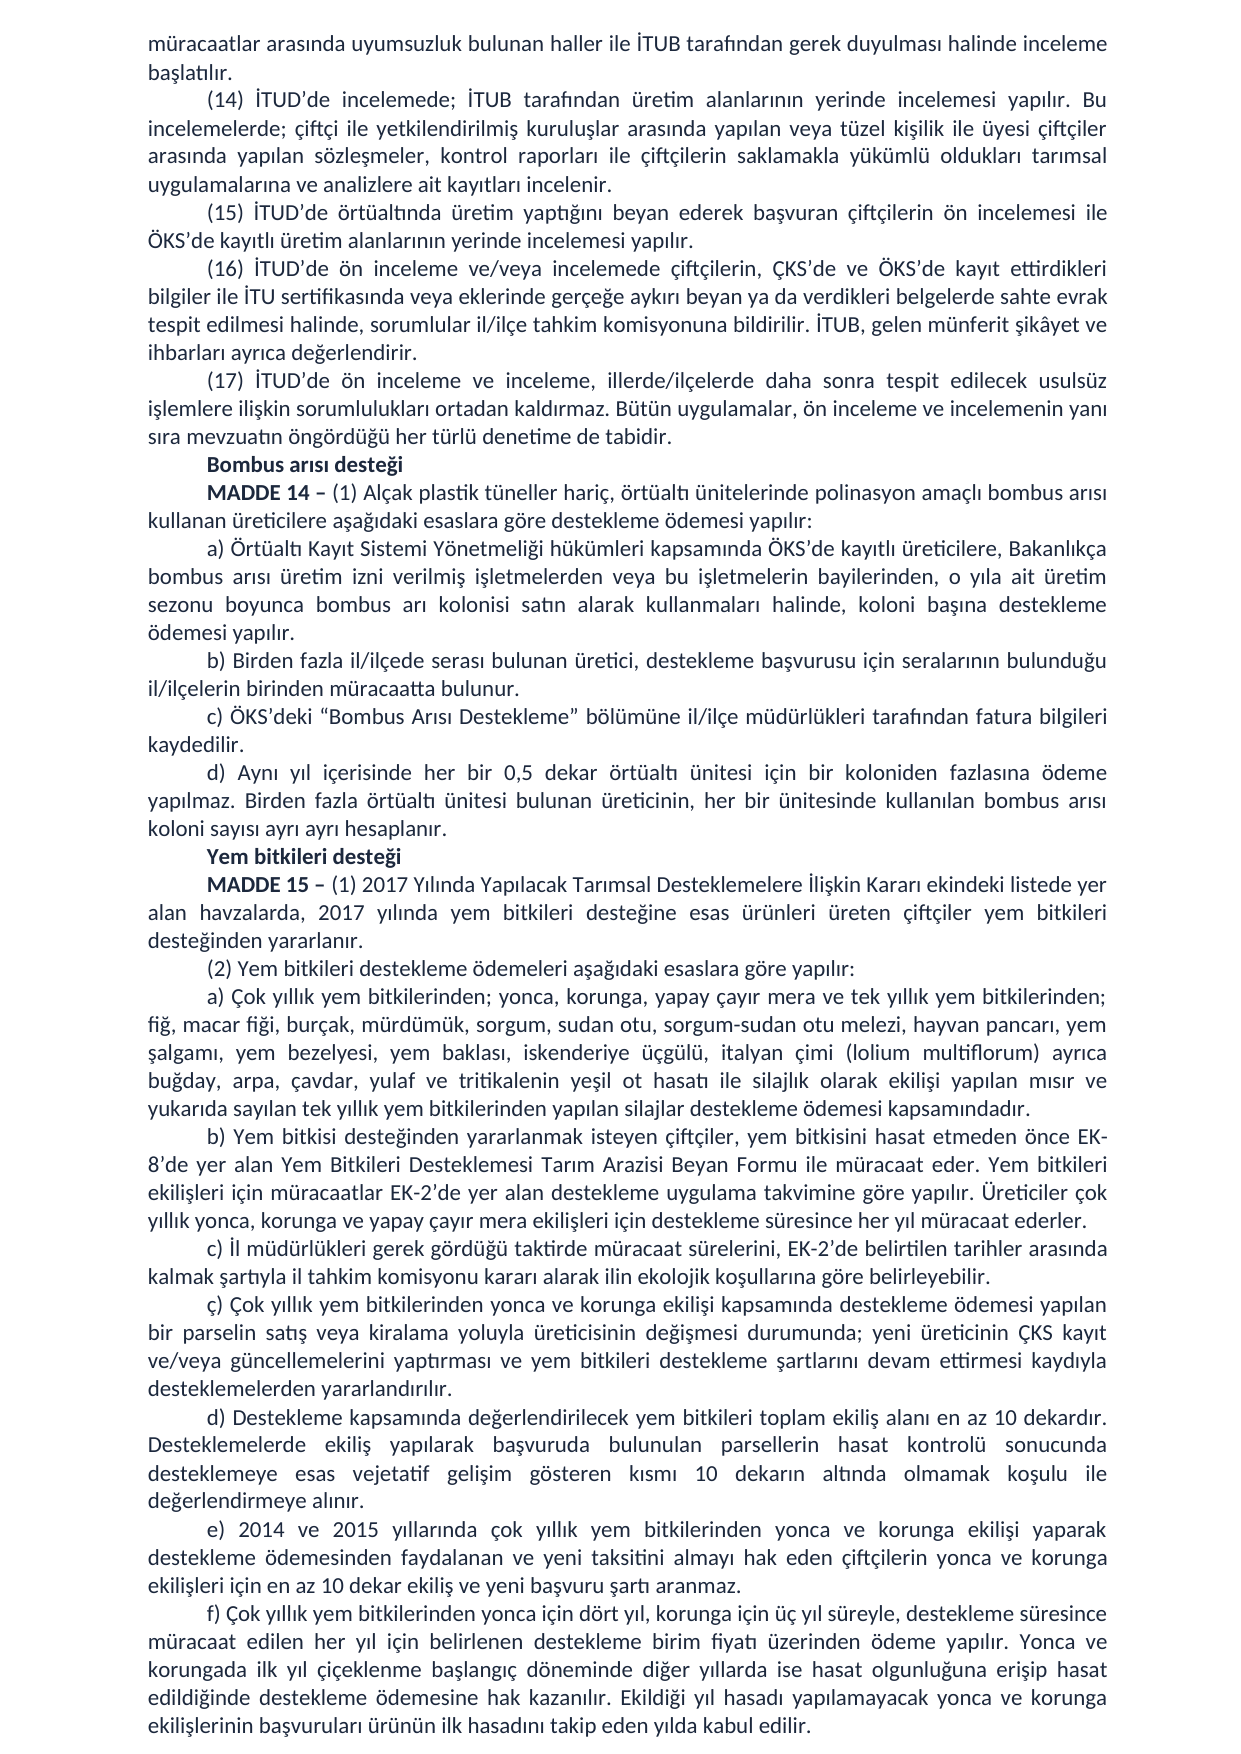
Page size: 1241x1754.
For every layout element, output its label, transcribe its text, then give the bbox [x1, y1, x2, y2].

text MADDE 14 – (1) Alçak plastik tüneller hariç, örtüaltı ünitelerinde polinasyon amaçlı bombus arısı kullanan üreticilere aşağıdaki esaslara göre destekleme ödemesi yapılır: [148, 478, 1107, 534]
text (2) Yem bitkileri destekleme ödemeleri aşağıdaki esaslara göre yapılır: [148, 954, 1107, 982]
text Bombus arısı desteği [148, 450, 1107, 478]
text c) ÖKS’deki “Bombus Arısı Destekleme” bölümüne il/ilçe müdürlükleri tarafından fatura bilgileri kaydedilir. [148, 702, 1107, 758]
text c) İl müdürlükleri gerek gördüğü taktirde müracaat sürelerini, EK-2’de belirtilen tarihler arasında kalmak şartıyla il tahkim komisyonu kararı alarak ilin ekolojik koşullarına göre belirleyebilir. [148, 1234, 1107, 1291]
text b) Birden fazla il/ilçede serası bulunan üretici, destekleme başvurusu için seralarının bulunduğu il/ilçelerin birinden müracaatta bulunur. [148, 646, 1107, 702]
text (15) İTUD’de örtüaltında üretim yaptığını beyan ederek başvuran çiftçilerin ön incelemesi ile ÖKS’de kayıtlı üretim alanlarının yerinde incelemesi yapılır. [148, 198, 1107, 254]
text (16) İTUD’de ön inceleme ve/veya incelemede çiftçilerin, ÇKS’de ve ÖKS’de kayıt ettirdikleri bilgiler ile İTU sertifikasında veya eklerinde gerçeğe aykırı beyan ya da verdikleri belgelerde sahte evrak tespit edilmesi halinde, sorumlular il/ilçe tahkim komisyonuna bildirilir. İTUB, gelen münferit şikâyet ve ihbarları ayrıca değerlendirir. [148, 254, 1107, 366]
text d) Destekleme kapsamında değerlendirilecek yem bitkileri toplam ekiliş alanı en az 10 dekardır. Desteklemelerde ekiliş yapılarak başvuruda bulunulan parsellerin hasat kontrolü sonucunda desteklemeye esas vejetatif gelişim gösteren kısmı 10 dekarın altında olmamak koşulu ile değerlendirmeye alınır. [148, 1403, 1107, 1515]
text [148, 29, 1107, 86]
text d) Aynı yıl içerisinde her bir 0,5 dekar örtüaltı ünitesi için bir koloniden fazlasına ödeme yapılmaz. Birden fazla örtüaltı ünitesi bulunan üreticinin, her bir ünitesinde kullanılan bombus arısı koloni sayısı ayrı ayrı hesaplanır. [148, 758, 1107, 842]
text a) Çok yıllık yem bitkilerinden; yonca, korunga, yapay çayır mera ve tek yıllık yem bitkilerinden; fiğ, macar fiği, burçak, mürdümük, sorgum, sudan otu, sorgum-sudan otu melezi, hayvan pancarı, yem şalgamı, yem bezelyesi, yem baklası, iskenderiye üçgülü, italyan çimi (lolium multiflorum) ayrıca buğday, arpa, çavdar, yulaf ve tritikalenin yeşil ot hasatı ile silajlık olarak ekilişi yapılan mısır ve yukarıda sayılan tek yıllık yem bitkilerinden yapılan silajlar destekleme ödemesi kapsamındadır. [148, 982, 1107, 1122]
text (14) İTUD’de incelemede; İTUB tarafından üretim alanlarının yerinde incelemesi yapılır. Bu incelemelerde; çiftçi ile yetkilendirilmiş kuruluşlar arasında yapılan veya tüzel kişilik ile üyesi çiftçiler arasında yapılan sözleşmeler, kontrol raporları ile çiftçilerin saklamakla yükümlü oldukları tarımsal uygulamalarına ve analizlere ait kayıtları incelenir. [148, 86, 1107, 198]
text MADDE 15 – (1) 2017 Yılında Yapılacak Tarımsal Desteklemelere İlişkin Kararı ekindeki listede yer alan havzalarda, 2017 yılında yem bitkileri desteğine esas ürünleri üreten çiftçiler yem bitkileri desteğinden yararlanır. [148, 870, 1107, 954]
text f) Çok yıllık yem bitkilerinden yonca için dört yıl, korunga için üç yıl süreyle, destekleme süresince müracaat edilen her yıl için belirlenen destekleme birim fiyatı üzerinden ödeme yapılır. Yonca ve korungada ilk yıl çiçeklenme başlangıç döneminde diğer yıllarda ise hasat olgunluğuna erişip hasat edildiğinde destekleme ödemesine hak kazanılır. Ekildiği yıl hasadı yapılamayacak yonca ve korunga ekilişlerinin başvuruları ürünün ilk hasadını takip eden yılda kabul edilir. [148, 1599, 1107, 1739]
text Yem bitkileri desteği [148, 842, 1107, 870]
text b) Yem bitkisi desteğinden yararlanmak isteyen çiftçiler, yem bitkisini hasat etmeden önce EK-8’de yer alan Yem Bitkileri Desteklemesi Tarım Arazisi Beyan Formu ile müracaat eder. Yem bitkileri ekilişleri için müracaatlar EK-2’de yer alan destekleme uygulama takvimine göre yapılır. Üreticiler çok yıllık yonca, korunga ve yapay çayır mera ekilişleri için destekleme süresince her yıl müracaat ederler. [148, 1122, 1107, 1234]
text a) Örtüaltı Kayıt Sistemi Yönetmeliği hükümleri kapsamında ÖKS’de kayıtlı üreticilere, Bakanlıkça bombus arısı üretim izni verilmiş işletmelerden veya bu işletmelerin bayilerinden, o yıla ait üretim sezonu boyunca bombus arı kolonisi satın alarak kullanmaları halinde, koloni başına destekleme ödemesi yapılır. [148, 534, 1107, 646]
text ç) Çok yıllık yem bitkilerinden yonca ve korunga ekilişi kapsamında destekleme ödemesi yapılan bir parselin satış veya kiralama yoluyla üreticisinin değişmesi durumunda; yeni üreticinin ÇKS kayıt ve/veya güncellemelerini yaptırması ve yem bitkileri destekleme şartlarını devam ettirmesi kaydıyla desteklemelerden yararlandırılır. [148, 1291, 1107, 1403]
text e) 2014 ve 2015 yıllarında çok yıllık yem bitkilerinden yonca ve korunga ekilişi yaparak destekleme ödemesinden faydalanan ve yeni taksitini almayı hak eden çiftçilerin yonca ve korunga ekilişleri için en az 10 dekar ekiliş ve yeni başvuru şartı aranmaz. [148, 1515, 1107, 1599]
text (17) İTUD’de ön inceleme ve inceleme, illerde/ilçelerde daha sonra tespit edilecek usulsüz işlemlere ilişkin sorumlulukları ortadan kaldırmaz. Bütün uygulamalar, ön inceleme ve incelemenin yanı sıra mevzuatın öngördüğü her türlü denetime de tabidir. [148, 366, 1107, 450]
